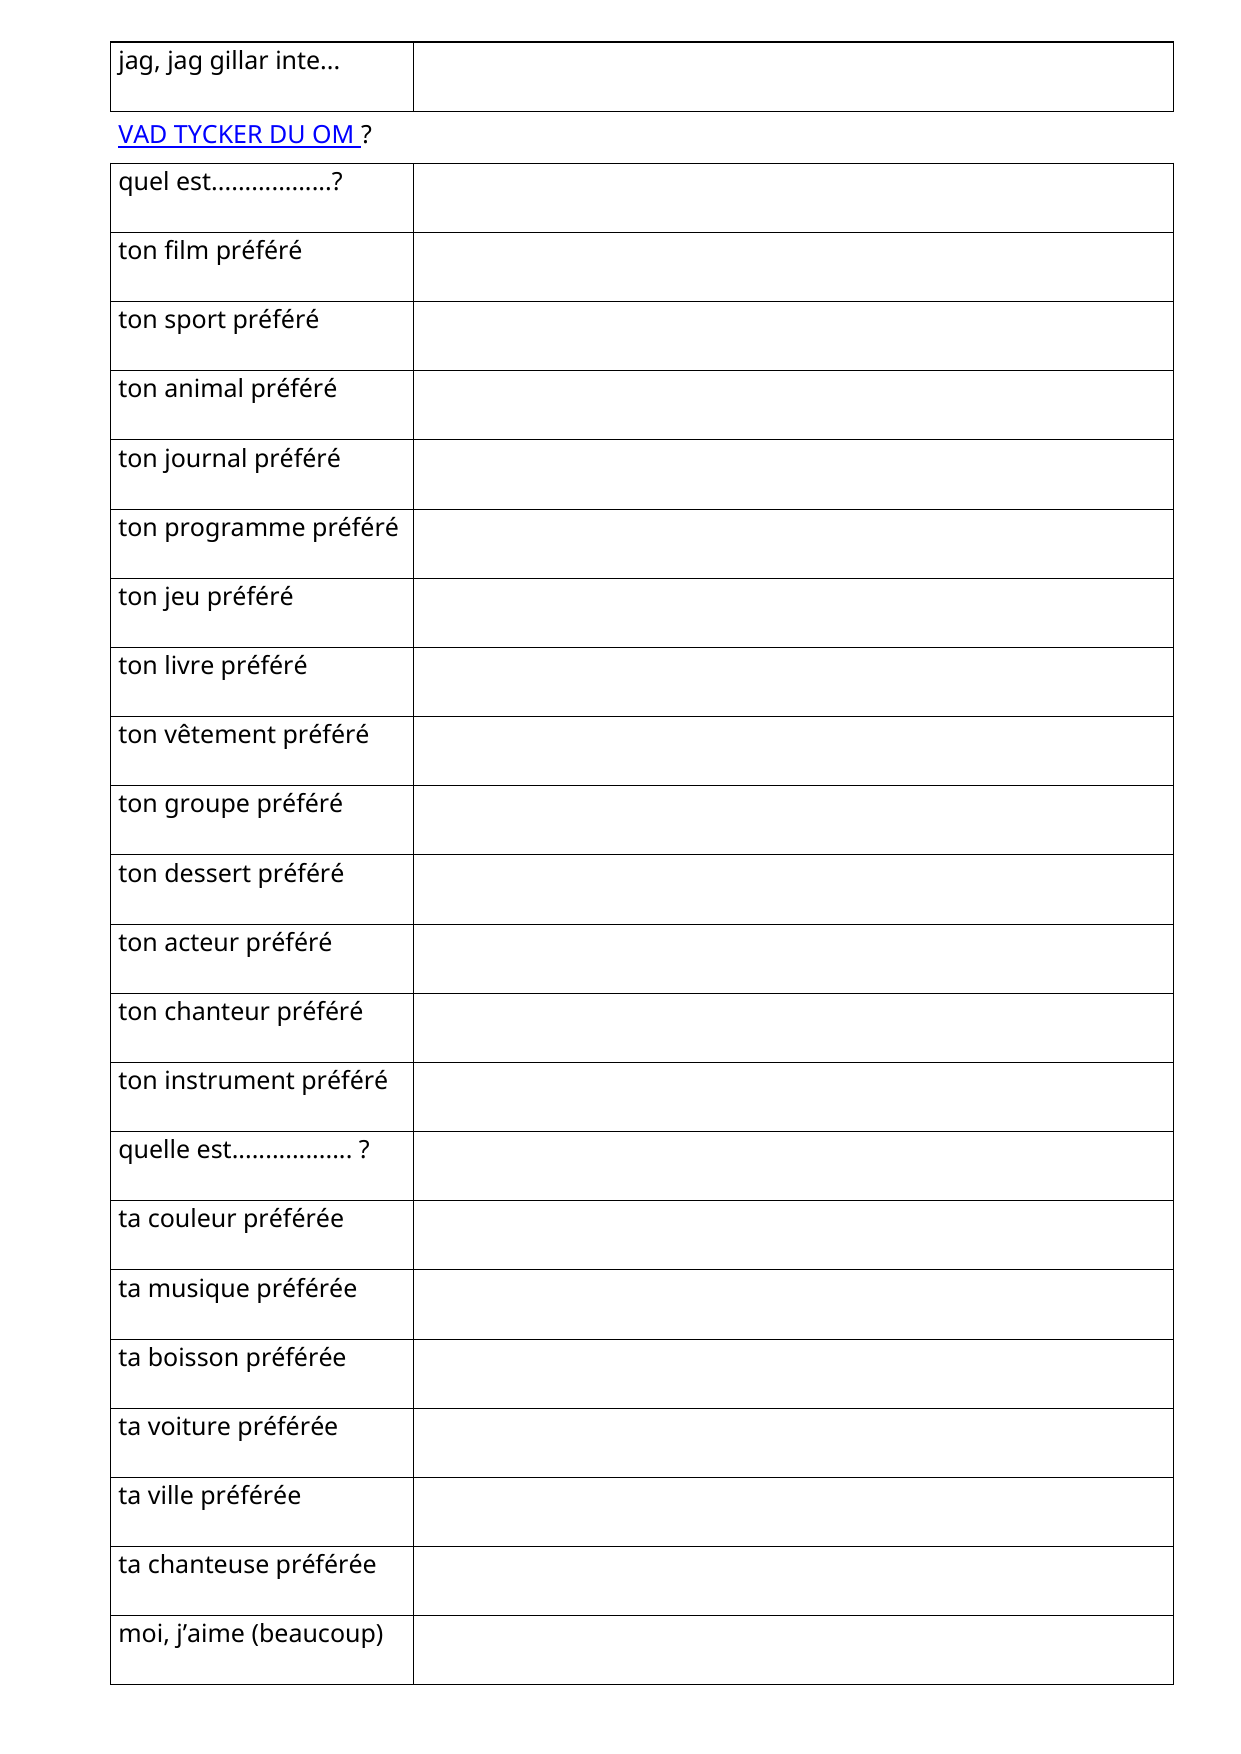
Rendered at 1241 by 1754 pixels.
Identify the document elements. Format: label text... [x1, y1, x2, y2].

table_cell [414, 233, 844, 301]
table_cell [844, 1063, 1173, 1131]
table_cell ton journal préféré [111, 440, 413, 508]
table_cell [844, 648, 1173, 716]
table_cell ton groupe préféré [111, 786, 413, 854]
table_cell ton livre préféré [111, 648, 413, 716]
table_cell [844, 371, 1173, 439]
table_cell [844, 1132, 1173, 1200]
table_cell [844, 855, 1173, 923]
table_cell ton film préféré [111, 233, 413, 301]
table_cell ton sport préféré [111, 302, 413, 370]
table_cell [844, 1409, 1173, 1477]
table_cell [844, 43, 1173, 111]
table_cell [414, 1063, 844, 1131]
table_cell quelle est.................. ? [111, 1132, 413, 1200]
table_cell [844, 786, 1173, 854]
table_cell [844, 440, 1173, 508]
table_cell [414, 302, 844, 370]
table_cell ton acteur préféré [111, 925, 413, 993]
table_cell [844, 510, 1173, 578]
table_cell [414, 855, 844, 923]
table_cell [414, 925, 844, 993]
table_cell [844, 302, 1173, 370]
table_cell [414, 994, 844, 1062]
table_cell [414, 1340, 844, 1408]
table_cell [414, 1616, 844, 1684]
table_cell moi, j’aime (beaucoup) [111, 1616, 413, 1684]
table_cell ton jeu préféré [111, 579, 413, 647]
table_cell [844, 717, 1173, 785]
table_cell ta voiture préférée [111, 1409, 413, 1477]
table_cell [414, 440, 844, 508]
table_cell [414, 717, 844, 785]
table_cell ton programme préféré [111, 510, 413, 578]
table_cell [414, 43, 844, 111]
table_cell [844, 994, 1173, 1062]
table_cell ta chanteuse préférée [111, 1547, 413, 1615]
table_header [414, 164, 844, 232]
table_cell ton vêtement préféré [111, 717, 413, 785]
table_header quel est..................? [111, 164, 413, 232]
table_header [844, 164, 1173, 232]
table_cell [844, 1478, 1173, 1546]
text VAD TYCKER DU OM ? [118, 117, 1199, 151]
table_cell [844, 233, 1173, 301]
table_cell [414, 510, 844, 578]
table_cell [844, 579, 1173, 647]
table_cell ta boisson préférée [111, 1340, 413, 1408]
table_cell ton chanteur préféré [111, 994, 413, 1062]
table_cell [414, 786, 844, 854]
table_cell ton instrument préféré [111, 1063, 413, 1131]
table_cell [844, 1547, 1173, 1615]
table_cell [844, 1270, 1173, 1338]
table_cell [414, 1132, 844, 1200]
table_cell ton dessert préféré [111, 855, 413, 923]
table_cell ta couleur préférée [111, 1201, 413, 1269]
table_cell jag, jag gillar inte... [111, 43, 413, 111]
table_cell [414, 648, 844, 716]
table_cell [414, 1478, 844, 1546]
table_cell [414, 1409, 844, 1477]
table_cell ta ville préférée [111, 1478, 413, 1546]
table_cell ta musique préférée [111, 1270, 413, 1338]
table_cell [414, 1201, 844, 1269]
table_cell [414, 1547, 844, 1615]
table_cell [844, 1201, 1173, 1269]
table_cell [414, 579, 844, 647]
table_cell [844, 1616, 1173, 1684]
table_cell [844, 925, 1173, 993]
table_cell [414, 371, 844, 439]
table_cell [414, 1270, 844, 1338]
table_cell ton animal préféré [111, 371, 413, 439]
table_cell [844, 1340, 1173, 1408]
